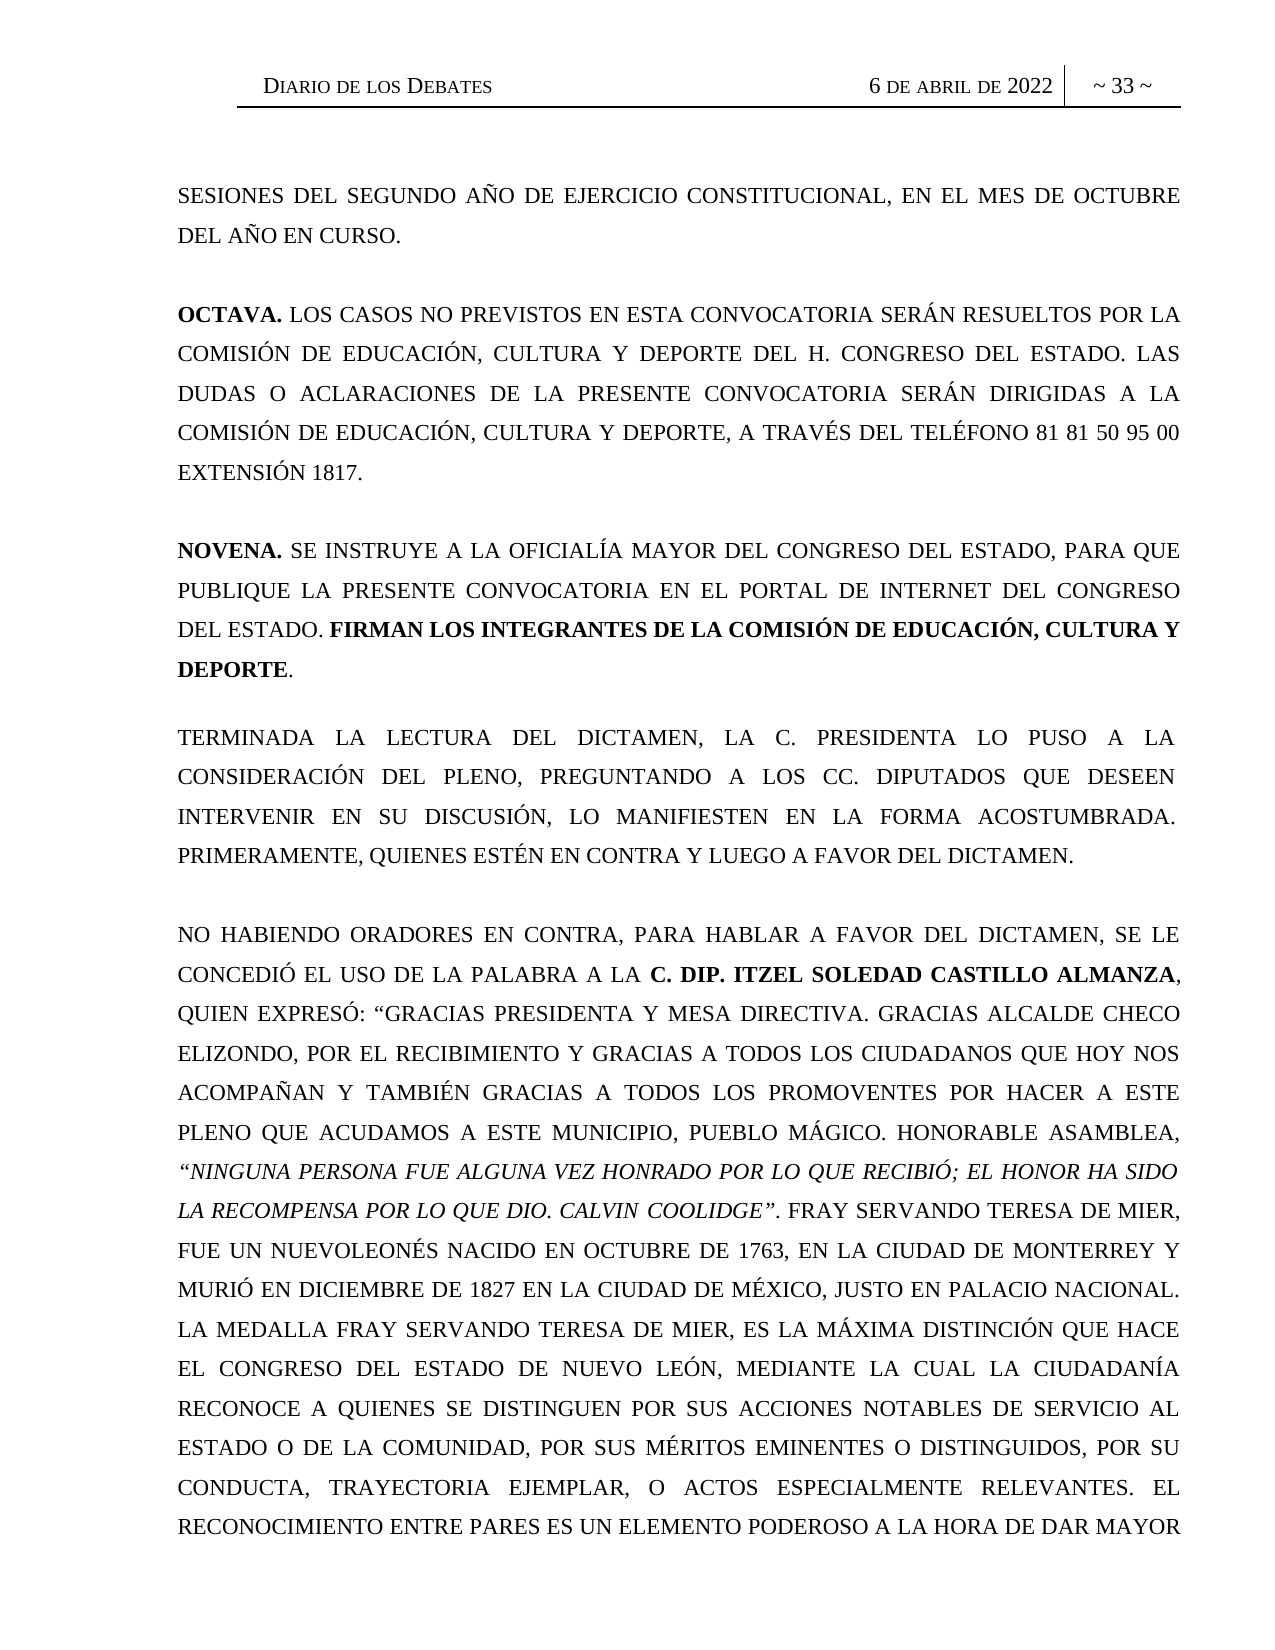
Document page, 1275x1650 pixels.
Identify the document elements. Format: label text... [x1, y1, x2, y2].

text NOVENA. SE INSTRUYE A LA OFICIALÍA MAYOR DEL CONGRESO DEL ESTADO, PARA QUE PUBLIQUE LA PRESENTE CONVOCATORIA EN EL PORTAL DE INTERNET DEL CONGRESO DEL ESTADO. FIRMAN LOS INTEGRANTES DE LA COMISIÓN DE EDUCACIÓN, CULTURA Y DEPORTE. [177, 537, 1181, 682]
text TERMINADA LA LECTURA DEL DICTAMEN, LA C. PRESIDENTA LO PUSO A LA CONSIDERACIÓN DEL PLENO, PREGUNTANDO A LOS CC. DIPUTADOS QUE DESEEN INTERVENIR EN SU DISCUSIÓN, LO MANIFIESTEN EN LA FORMA ACOSTUMBRADA. PRIMERAMENTE, QUIENES ESTÉN EN CONTRA Y LUEGO A FAVOR DEL DICTAMEN. [177, 724, 1176, 869]
text OCTAVA. LOS CASOS NO PREVISTOS EN ESTA CONVOCATORIA SERÁN RESUELTOS POR LA COMISIÓN DE EDUCACIÓN, CULTURA Y DEPORTE DEL H. CONGRESO DEL ESTADO. LAS DUDAS O ACLARACIONES DE LA PRESENTE CONVOCATORIA SERÁN DIRIGIDAS A LA COMISIÓN DE EDUCACIÓN, CULTURA Y DEPORTE, A TRAVÉS DEL TELÉFONO 81 81 50 95 00 EXTENSIÓN 1817. [177, 301, 1181, 485]
